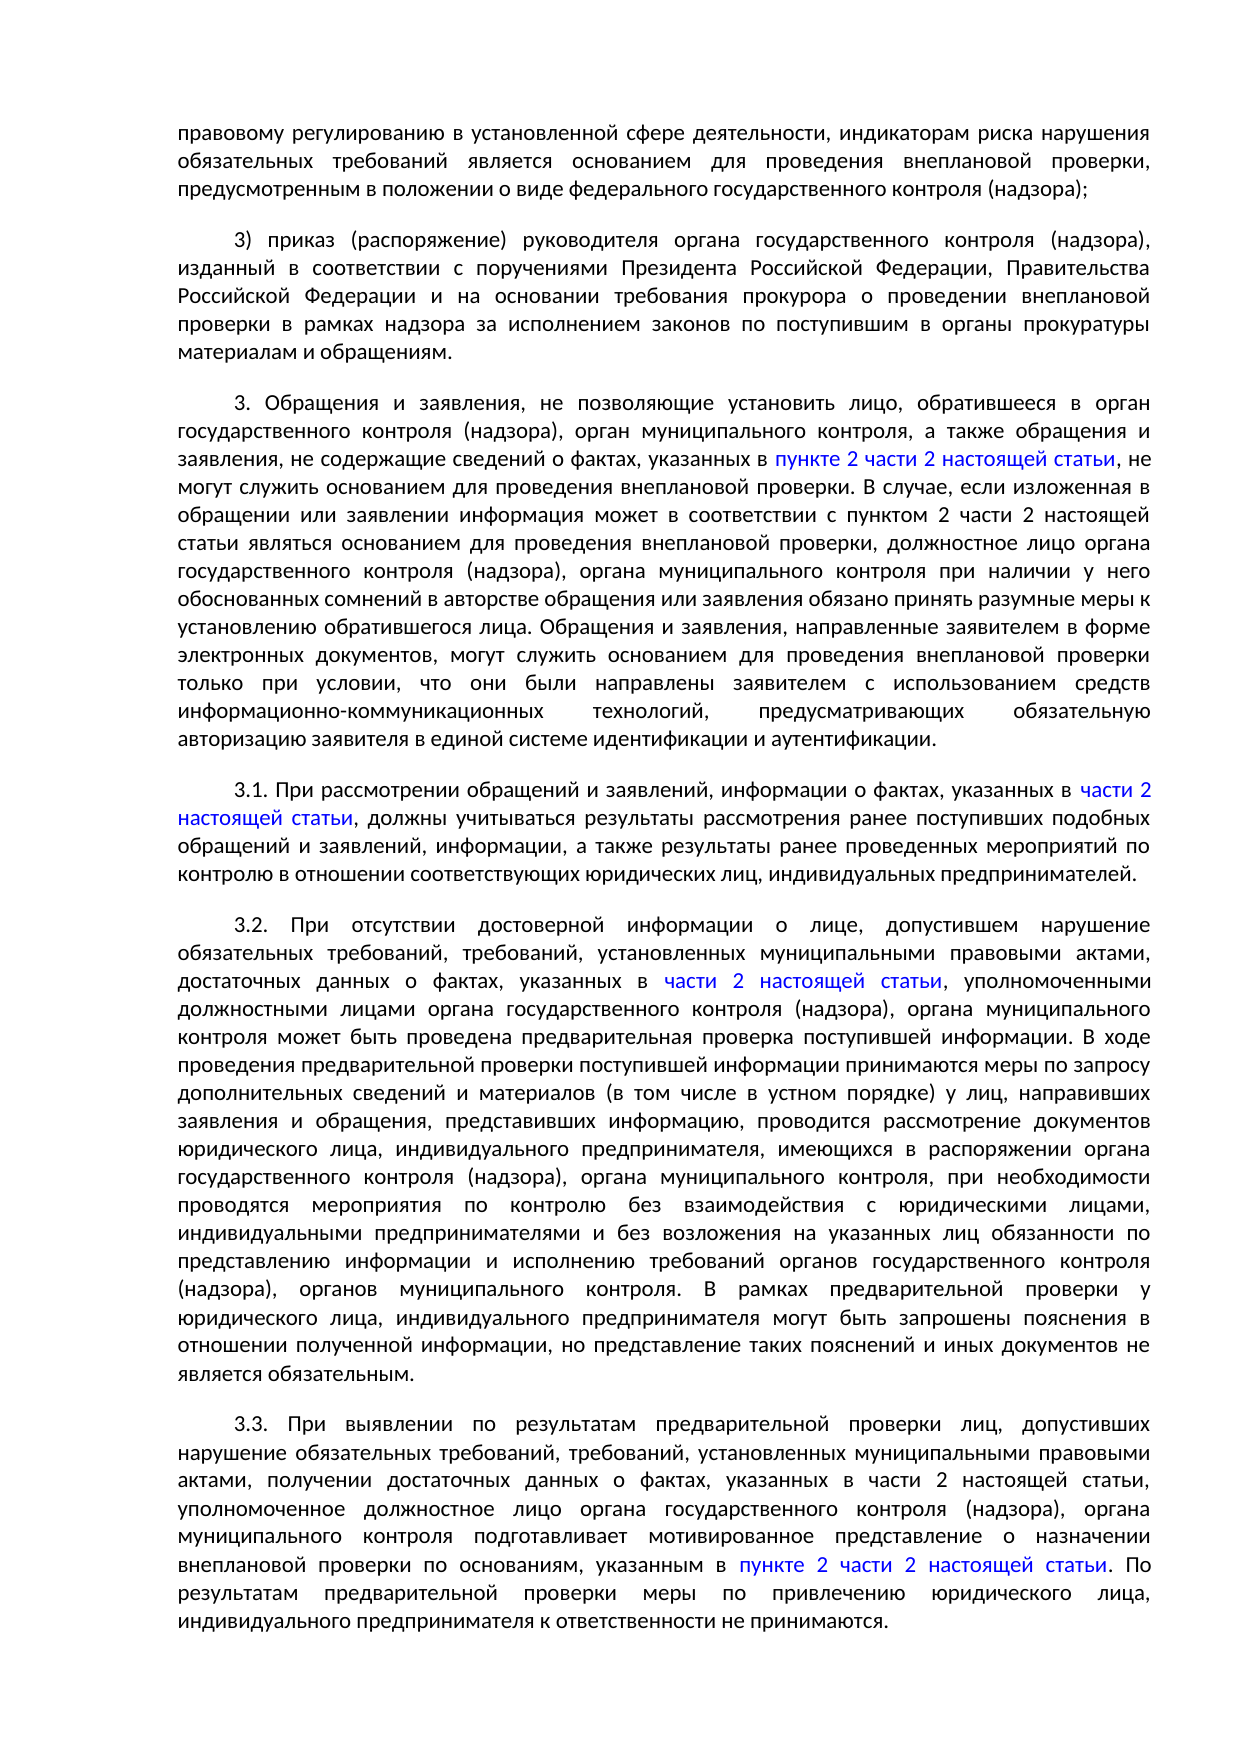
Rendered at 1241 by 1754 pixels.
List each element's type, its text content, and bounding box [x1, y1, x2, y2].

text 3.3. При выявлении по результатам предварительной проверки лиц, допустивших нарушение обязательных требований, требований, установленных муниципальными правовыми актами, получении достаточных данных о фактах, указанных в части 2 настоящей статьи, уполномоченное должностное лицо органа государственного контроля (надзора), органа муниципального контроля подготавливает мотивированное представление о назначении внеплановой проверки по основаниям, указанным в пункте 2 части 2 настоящей статьи. По результатам предварительной проверки меры по привлечению юридического лица, индивидуального предпринимателя к ответственности не принимаются. [177, 1409, 1152, 1634]
text 3. Обращения и заявления, не позволяющие установить лицо, обратившееся в орган государственного контроля (надзора), орган муниципального контроля, а также обращения и заявления, не содержащие сведений о фактах, указанных в пункте 2 части 2 настоящей статьи, не могут служить основанием для проведения внеплановой проверки. В случае, если изложенная в обращении или заявлении информация может в соответствии с пунктом 2 части 2 настоящей статьи являться основанием для проведения внеплановой проверки, должностное лицо органа государственного контроля (надзора), органа муниципального контроля при наличии у него обоснованных сомнений в авторстве обращения или заявления обязано принять разумные меры к установлению обратившегося лица. Обращения и заявления, направленные заявителем в форме электронных документов, могут служить основанием для проведения внеплановой проверки только при условии, что они были направлены заявителем с использованием средств информационно-коммуникационных технологий, предусматривающих обязательную авторизацию заявителя в единой системе идентификации и аутентификации. [177, 388, 1152, 752]
text 3) приказ (распоряжение) руководителя органа государственного контроля (надзора), изданный в соответствии с поручениями Президента Российской Федерации, Правительства Российской Федерации и на основании требования прокурора о проведении внеплановой проверки в рамках надзора за исполнением законов по поступившим в органы прокуратуры материалам и обращениям. [177, 225, 1152, 365]
text 3.2. При отсутствии достоверной информации о лице, допустившем нарушение обязательных требований, требований, установленных муниципальными правовыми актами, достаточных данных о фактах, указанных в части 2 настоящей статьи, уполномоченными должностными лицами органа государственного контроля (надзора), органа муниципального контроля может быть проведена предварительная проверка поступившей информации. В ходе проведения предварительной проверки поступившей информации принимаются меры по запросу дополнительных сведений и материалов (в том числе в устном порядке) у лиц, направивших заявления и обращения, представивших информацию, проводится рассмотрение документов юридического лица, индивидуального предпринимателя, имеющихся в распоряжении органа государственного контроля (надзора), органа муниципального контроля, при необходимости проводятся мероприятия по контролю без взаимодействия с юридическими лицами, индивидуальными предпринимателями и без возложения на указанных лиц обязанности по представлению информации и исполнению требований органов государственного контроля (надзора), органов муниципального контроля. В рамках предварительной проверки у юридического лица, индивидуального предпринимателя могут быть запрошены пояснения в отношении полученной информации, но представление таких пояснений и иных документов не является обязательным. [177, 910, 1152, 1387]
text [177, 118, 1152, 202]
text 3.1. При рассмотрении обращений и заявлений, информации о фактах, указанных в части 2 настоящей статьи, должны учитываться результаты рассмотрения ранее поступивших подобных обращений и заявлений, информации, а также результаты ранее проведенных мероприятий по контролю в отношении соответствующих юридических лиц, индивидуальных предпринимателей. [177, 775, 1152, 887]
